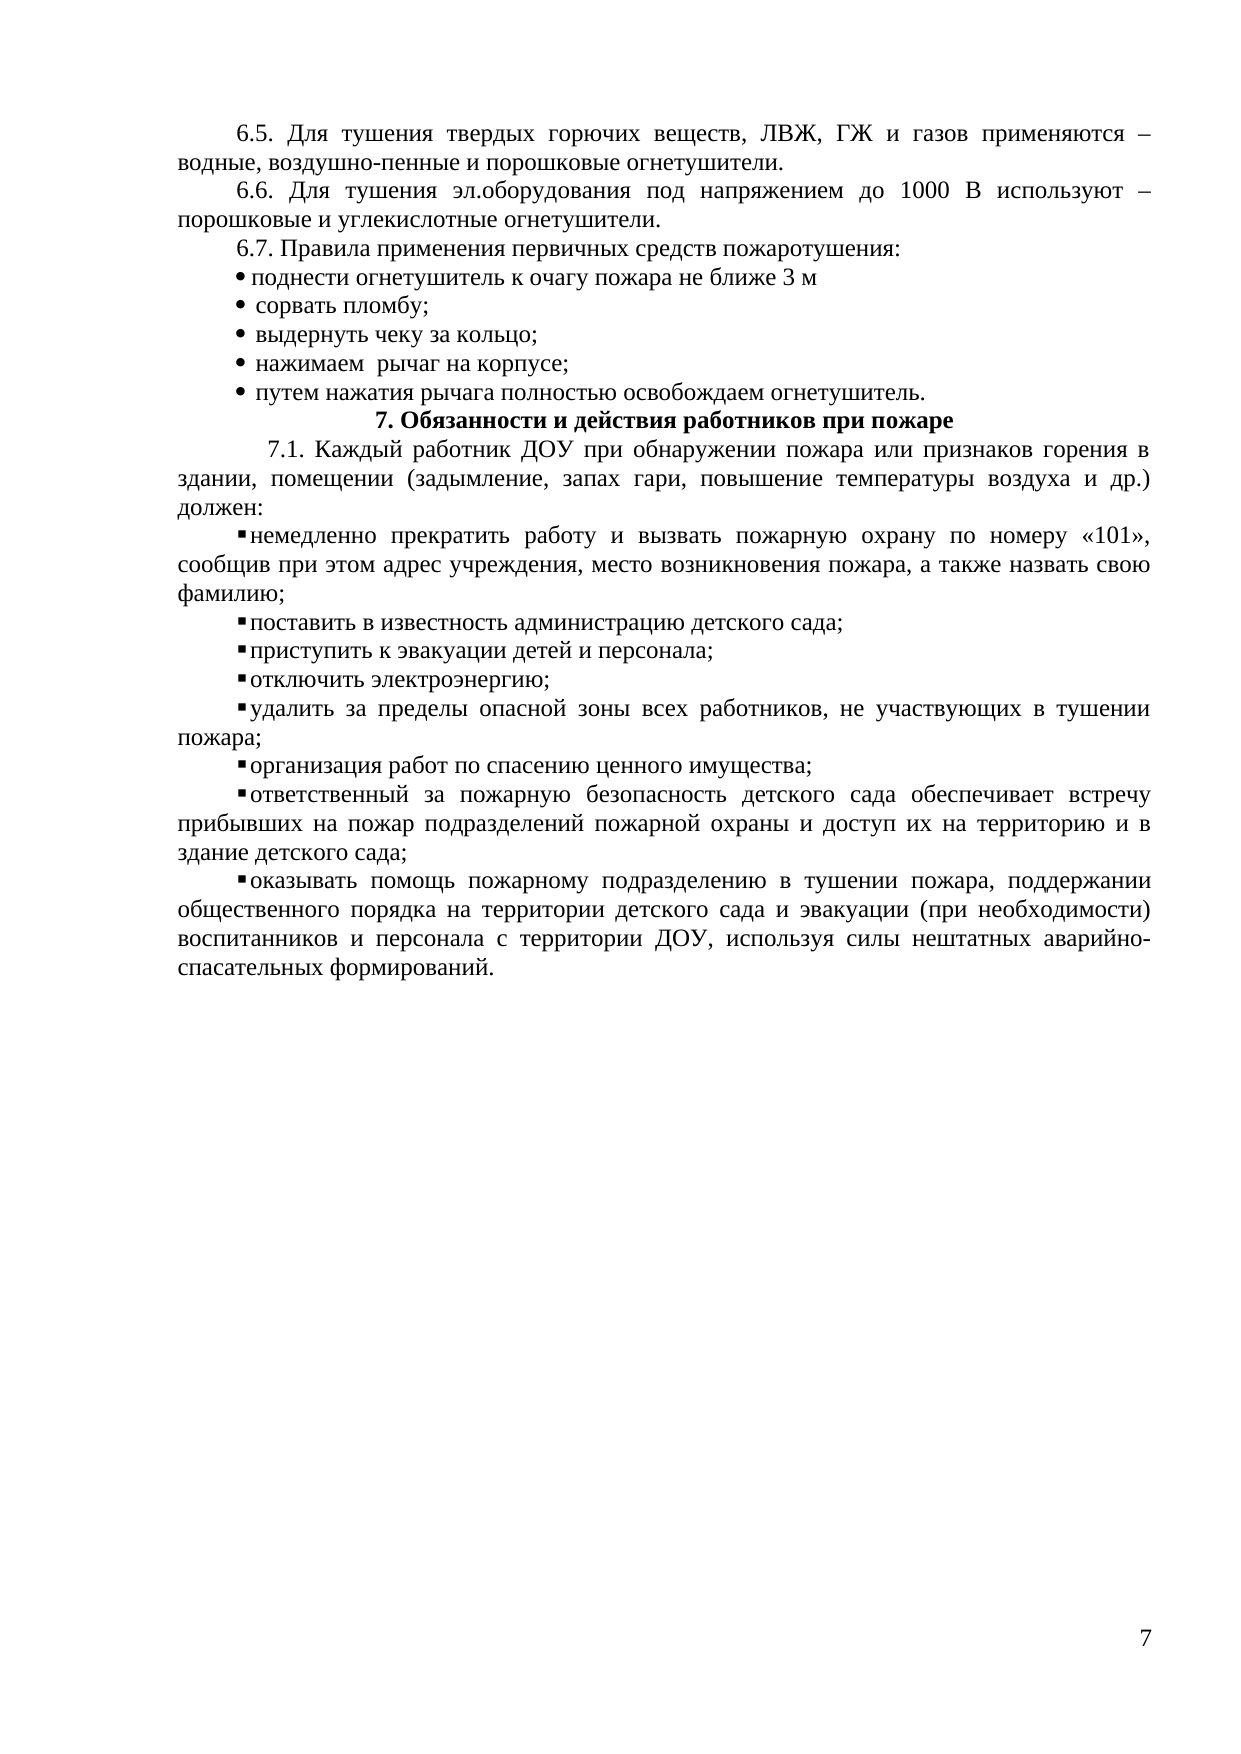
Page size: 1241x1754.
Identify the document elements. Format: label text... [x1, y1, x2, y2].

list оказывать помощь пожарному подразделению в тушении пожара, поддержании общественного порядка на территории детского сада и эвакуации (при необходимости) воспитанников и персонала с территории ДОУ, используя силы нештатных аварийно-спасательных формирований. [177, 866, 1152, 981]
list отключить электроэнергию; [177, 664, 1152, 693]
text 6.5. Для тушения твердых горючих веществ, ЛВЖ, ГЖ и газов применяются – водные, воздушно-пенные и порошковые огнетушители. [177, 118, 1152, 176]
list поднести огнетушитель к очагу пожара не ближе [177, 262, 1152, 291]
list путем нажатия рычага полностью освобождаем огнетушитель. [177, 377, 1152, 406]
text 6.6. Для тушения эл.оборудования под напряжением до 1000 В используют – порошковые и углекислотные огнетушители. [177, 176, 1152, 233]
list удалить за пределы опасной зоны всех работников, не участвующих в тушении пожара; [177, 693, 1152, 751]
list сорвать пломбу; [177, 291, 1152, 319]
list приступить к эвакуации детей и персонала; [177, 636, 1152, 664]
text 7.1. Каждый работник ДОУ при обнаружении пожара или признаков горения в здании, помещении (задымление, запах гари, повышение температуры воздуха и др.) должен: [177, 434, 1152, 521]
list организация работ по спасению ценного имущества; [177, 751, 1152, 779]
text 6.7. Правила применения первичных средств пожаротушения: [177, 233, 1152, 262]
list нажимаем рычаг на корпусе; [177, 348, 1152, 377]
list немедленно прекратить работу и вызвать пожарную охрану по номеру «101», сообщив при этом адрес учреждения, место возникновения пожара, а также назвать свою фамилию; [177, 521, 1152, 607]
list поставить в известность администрацию детского сада; [177, 607, 1152, 636]
text 7. Обязанности и действия работников при пожаре [177, 406, 1152, 434]
list выдернуть чеку за кольцо; [177, 319, 1152, 348]
list ответственный за пожарную безопасность детского сада обеспечивает встречу прибывших на пожар подразделений пожарной охраны и доступ их на территорию и в здание детского сада; [177, 779, 1152, 866]
